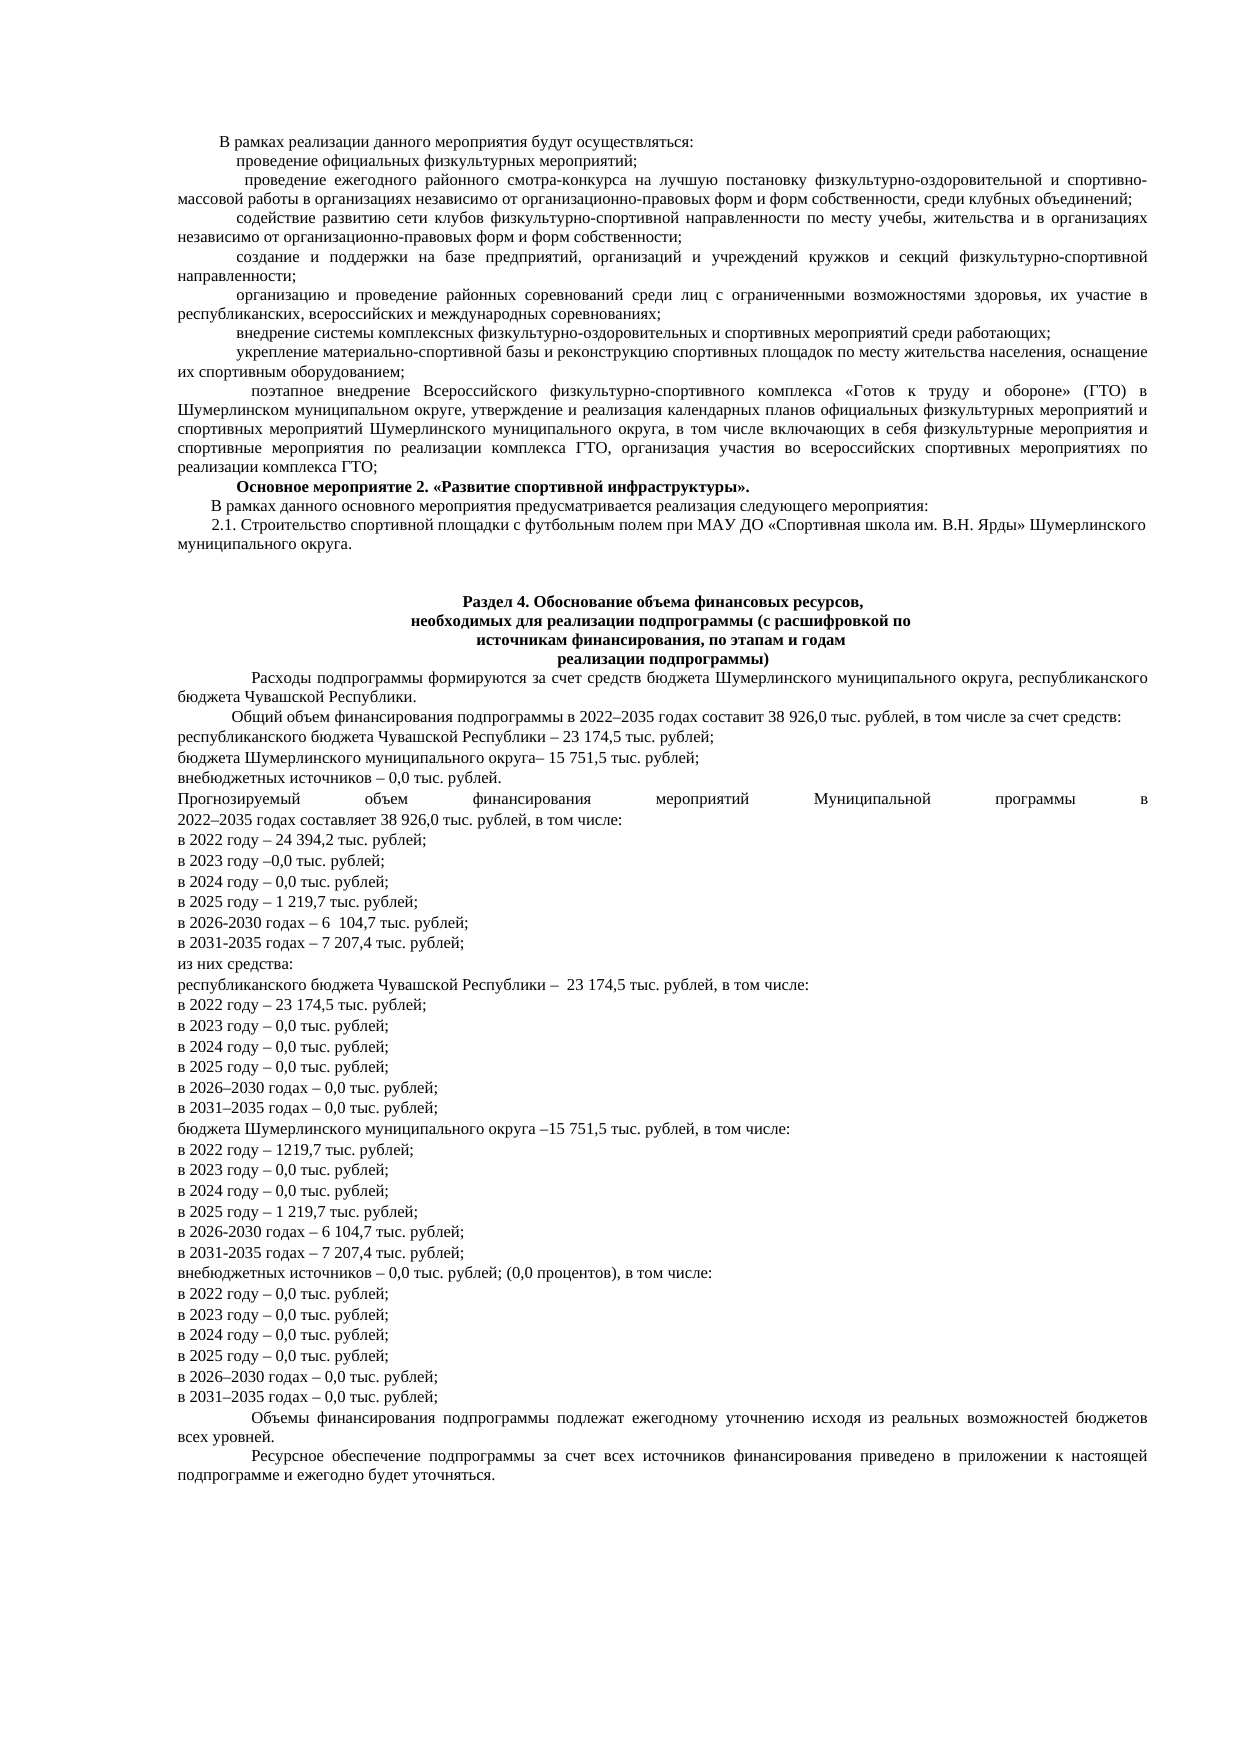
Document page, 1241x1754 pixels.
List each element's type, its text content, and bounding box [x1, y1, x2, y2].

text в 2026-2030 годах – 6 104,7 тыс. рублей; [177, 1222, 1149, 1241]
text в 2024 году – 0,0 тыс. рублей; [177, 1325, 1149, 1344]
text в 2031–2035 годах – 0,0 тыс. рублей; [177, 1387, 1149, 1406]
text содействие развитию сети клубов физкультурно-спортивной направленности по месту учебы, жительства и в организациях независимо от организационно-правовых форм и форм собственности; [177, 208, 1149, 246]
text в 2022 году – 0,0 тыс. рублей; [177, 1284, 1149, 1303]
text Объемы финансирования подпрограммы подлежат ежегодному уточнению исходя из реальных возможностей бюджетов всех уровней. [177, 1408, 1149, 1446]
text В рамках реализации данного мероприятия будут осуществляться: [177, 131, 1149, 151]
text внебюджетных источников – 0,0 тыс. рублей; (0,0 процентов), в том числе: [177, 1263, 1149, 1282]
text в 2031-2035 годах – 7 207,4 тыс. рублей; [177, 933, 1149, 952]
text Общий объем финансирования подпрограммы в 2022–2035 годах составит 38 926,0 тыс. рублей, в том числе за счет средств: [177, 706, 1149, 726]
text Основное мероприятие 2. «Развитие спортивной инфраструктуры». [177, 476, 1149, 496]
text укрепление материально-спортивной базы и реконструкцию спортивных площадок по месту жительства населения, оснащение их спортивным оборудованием; [177, 342, 1149, 381]
text в 2025 году – 1 219,7 тыс. рублей; [177, 1201, 1149, 1221]
text в 2031-2035 годах – 7 207,4 тыс. рублей; [177, 1243, 1149, 1262]
text республиканского бюджета Чувашской Республики – 23 174,5 тыс. рублей, в том числе: [177, 974, 1149, 994]
text бюджета Шумерлинского муниципального округа– 15 751,5 тыс. рублей; [177, 748, 1149, 767]
text республиканского бюджета Чувашской Республики – 23 174,5 тыс. рублей; [177, 727, 1149, 746]
text из них средства: [177, 954, 1149, 973]
text создание и поддержки на базе предприятий, организаций и учреждений кружков и секций физкультурно-спортивной направленности; [177, 246, 1149, 285]
text бюджета Шумерлинского муниципального округа –15 751,5 тыс. рублей, в том числе: [177, 1119, 1149, 1138]
text внебюджетных источников – 0,0 тыс. рублей. [177, 768, 1149, 787]
text в 2022 году – 24 394,2 тыс. рублей; [177, 830, 1149, 849]
text в 2025 году – 0,0 тыс. рублей; [177, 1346, 1149, 1365]
text Расходы подпрограммы формируются за счет средств бюджета Шумерлинского муниципального округа, республиканского бюджета Чувашской Республики. [177, 668, 1149, 706]
text в 2024 году – 0,0 тыс. рублей; [177, 1181, 1149, 1200]
text в 2024 году – 0,0 тыс. рублей; [177, 1036, 1149, 1056]
text в 2022 году – 1219,7 тыс. рублей; [177, 1139, 1149, 1159]
text проведение ежегодного районного смотра-конкурса на лучшую постановку физкультурно-оздоровительной и спортивно-массовой работы в организациях независимо от организационно-правовых форм и форм собственности, среди клубных объединений; [177, 170, 1149, 208]
text В рамках данного основного мероприятия предусматривается реализация следующего мероприятия: [177, 496, 1149, 515]
text Прогнозируемый объем финансирования мероприятий Муниципальной программы в 2022–2035 годах составляет 38 926,0 тыс. рублей, в том числе: [177, 789, 1149, 829]
text организацию и проведение районных соревнований среди лиц с ограниченными возможностями здоровья, их участие в республиканских, всероссийских и международных соревнованиях; [177, 285, 1149, 323]
text поэтапное внедрение Всероссийского физкультурно-спортивного комплекса «Готов к труду и обороне» (ГТО) в Шумерлинском муниципальном округе, утверждение и реализация календарных планов официальных физкультурных мероприятий и спортивных мероприятий Шумерлинского муниципального округа, в том числе включающих в себя физкультурные мероприятия и спортивные мероприятия по реализации комплекса ГТО, организация участия во всероссийских спортивных мероприятиях по реализации комплекса ГТО; [177, 381, 1149, 476]
text в 2026–2030 годах – 0,0 тыс. рублей; [177, 1366, 1149, 1386]
text в 2026–2030 годах – 0,0 тыс. рублей; [177, 1078, 1149, 1097]
text внедрение системы комплексных физкультурно-оздоровительных и спортивных мероприятий среди работающих; [177, 323, 1149, 342]
text в 2025 году – 0,0 тыс. рублей; [177, 1057, 1149, 1076]
text в 2023 году – 0,0 тыс. рублей; [177, 1016, 1149, 1035]
text в 2022 году – 23 174,5 тыс. рублей; [177, 995, 1149, 1014]
text в 2023 году – 0,0 тыс. рублей; [177, 1160, 1149, 1179]
text необходимых для реализации подпрограммы (с расшифровкой по источникам финансирования, по этапам и годам реализации подпрограммы) [177, 611, 1149, 668]
text в 2025 году – 1 219,7 тыс. рублей; [177, 892, 1149, 911]
text проведение официальных физкультурных мероприятий; [177, 151, 1149, 170]
text 2.1. Строительство спортивной площадки с футбольным полем при МАУ ДО «Спортивная школа им. В.Н. Ярды» Шумерлинского муниципального округа. [177, 515, 1149, 553]
text Ресурсное обеспечение подпрограммы за счет всех источников финансирования приведено в приложении к настоящей подпрограмме и ежегодно будет уточняться. [177, 1446, 1149, 1484]
text в 2031–2035 годах – 0,0 тыс. рублей; [177, 1098, 1149, 1117]
text Раздел 4. Обоснование объема финансовых ресурсов, [177, 591, 1149, 611]
text в 2024 году – 0,0 тыс. рублей; [177, 871, 1149, 891]
text в 2023 году – 0,0 тыс. рублей; [177, 1304, 1149, 1324]
text в 2023 году –0,0 тыс. рублей; [177, 851, 1149, 870]
text в 2026-2030 годах – 6 104,7 тыс. рублей; [177, 913, 1149, 932]
